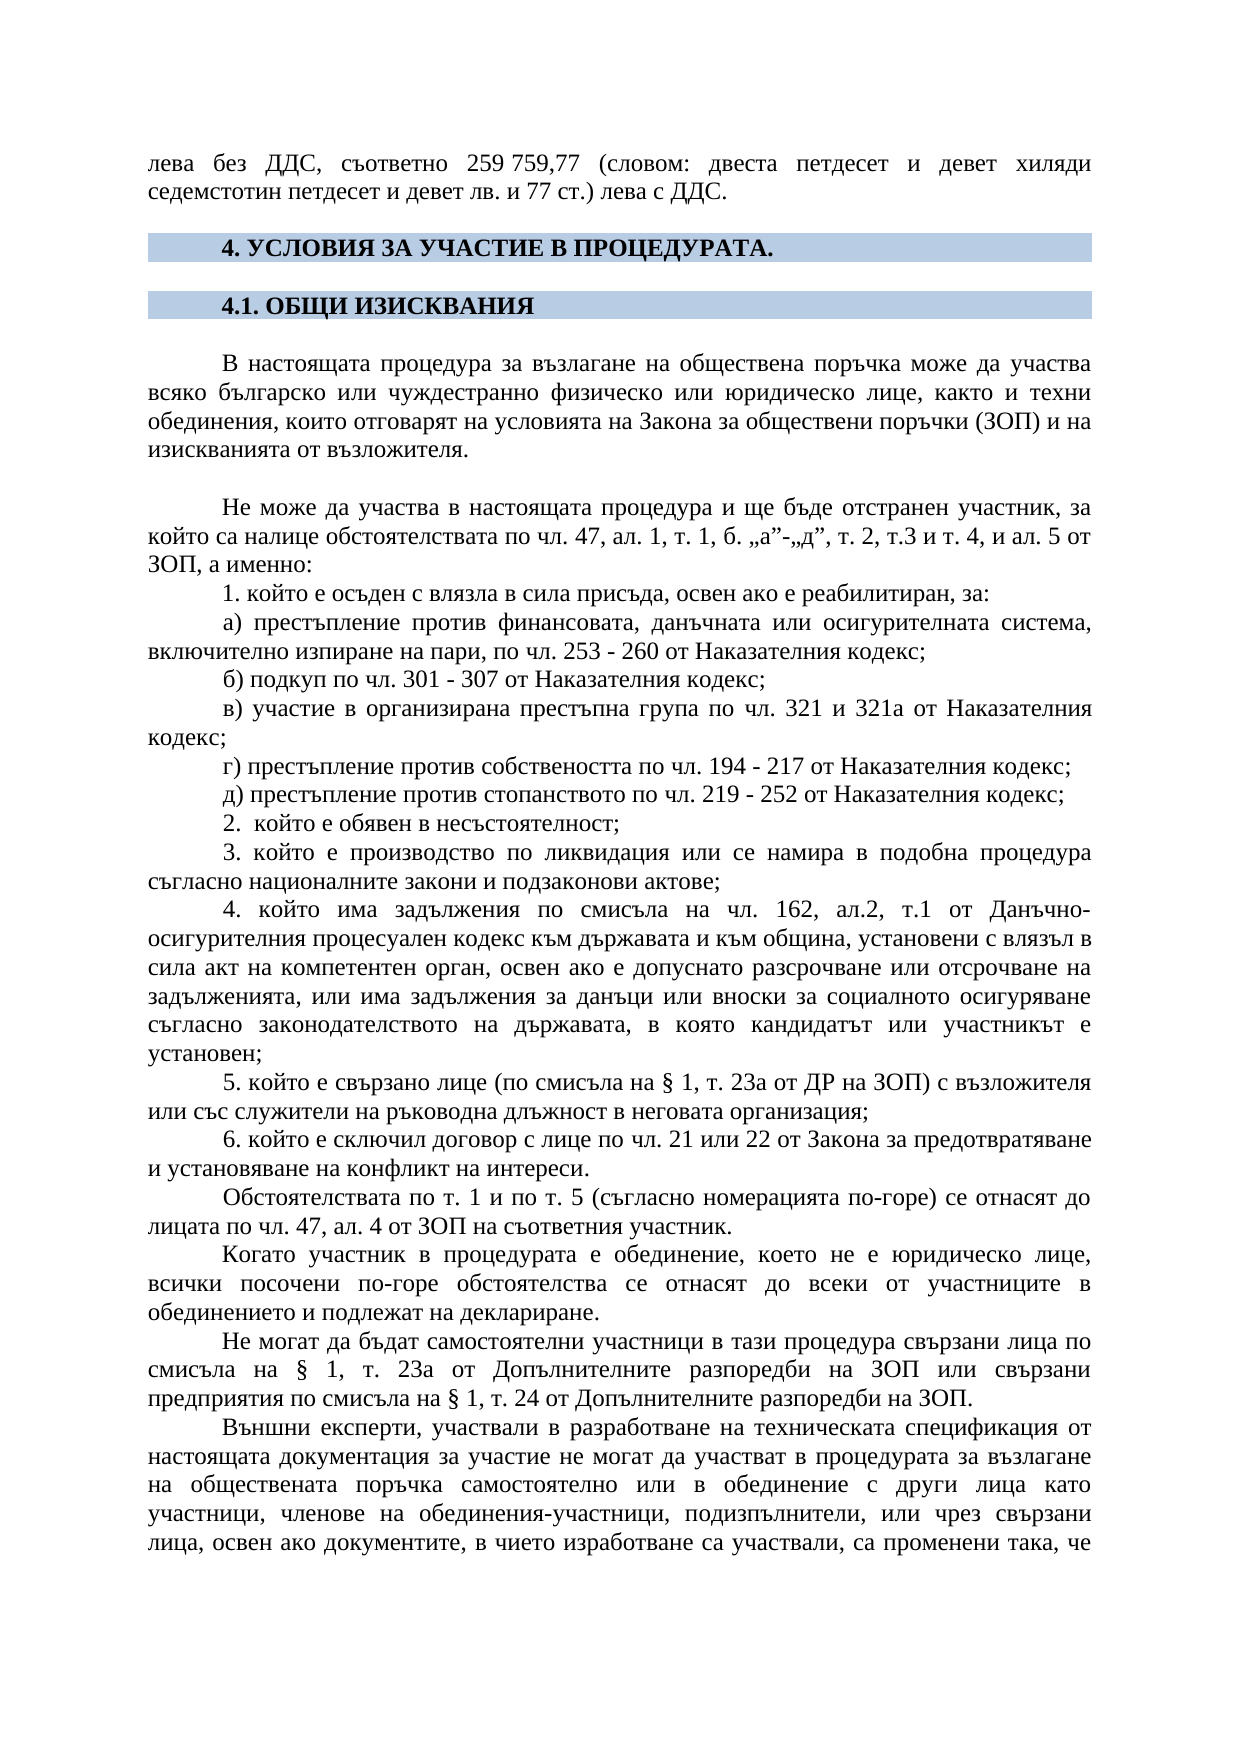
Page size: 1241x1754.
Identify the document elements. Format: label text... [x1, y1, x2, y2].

list 6. който е сключил договор с лице по чл. 21 или 22 от Закона за предотвратяване и установяване на конфликт на интереси. [148, 1124, 1092, 1182]
list а) престъпление против финансовата, данъчната или осигурителната система, включително изпиране на пари, по чл. 253 - 260 от Наказателния кодекс; [148, 607, 1092, 664]
list Когато участник в процедурата е обединение, което не е юридическо лице, всички посочени по-горе обстоятелства се отнасят до всеки от участниците в обединението и подлежат на деклариране. [148, 1239, 1092, 1326]
list 1. който е осъден с влязла в сила присъда, освен ако е реабилитиран, за: [148, 578, 1092, 607]
text 4. УСЛОВИЯ ЗА УЧАСТИЕ В ПРОЦЕДУРАТА. [148, 233, 1092, 262]
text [148, 148, 1092, 205]
text 4.1. ОБЩИ ИЗИСКВАНИЯ [148, 291, 1092, 319]
list г) престъпление против собствеността по чл. 194 - 217 от Наказателния кодекс; [148, 751, 1092, 779]
list 2. който е обявен в несъстоятелност; [148, 808, 1092, 837]
list б) подкуп по чл. 301 - 307 от Наказателния кодекс; [148, 664, 1092, 693]
list Не може да участва в настоящата процедура и ще бъде отстранен участник, за който са налице обстоятелствата по чл. 47, ал. 1, т. 1, б. „а”-„д”, т. 2, т.3 и т. 4, и ал. 5 от ЗОП, а именно: [148, 492, 1092, 578]
list Обстоятелствата по т. 1 и по т. 5 (съгласно номерацията по-горе) се отнасят до лицата по чл. 47, ал. 4 от ЗОП на съответния участник. [148, 1182, 1092, 1239]
list 3. който е производство по ликвидация или се намира в подобна процедура съгласно националните закони и подзаконови актове; [148, 837, 1092, 894]
list Не могат да бъдат самостоятелни участници в тази процедура свързани лица по смисъла на § 1, т. 23а от Допълнителните разпоредби на ЗОП или свързани предприятия по смисъла на § 1, т. 24 от Допълнителните разпоредби на ЗОП. [148, 1326, 1092, 1412]
list 5. който е свързано лице (по смисъла на § 1, т. 23а от ДР на ЗОП) с възложителя или със служители на ръководна длъжност в неговата организация; [148, 1067, 1092, 1124]
list В настоящата процедура за възлагане на обществена поръчка може да участва всяко българско или чуждестранно физическо или юридическо лице, както и техни обединения, които отговарят на условията на Закона за обществени поръчки (ЗОП) и на изискванията от възложителя. [148, 348, 1092, 463]
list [148, 1412, 1092, 1556]
list д) престъпление против стопанството по чл. 219 - 252 от Наказателния кодекс; [148, 779, 1092, 808]
list в) участие в организирана престъпна група по чл. 321 и 321а от Наказателния кодекс; [148, 693, 1092, 751]
list 4. който има задължения по смисъла на чл. 162, ал.2, т.1 от Данъчно- осигурителния процесуален кодекс към държавата и към община, установени с влязъл в сила акт на компетентен орган, освен ако е допуснато разсрочване или отсрочване на задълженията, или има задължения за данъци или вноски за социалното осигуряване съгласно законодателството на държавата, в която кандидатът или участникът е установен; [148, 894, 1092, 1067]
